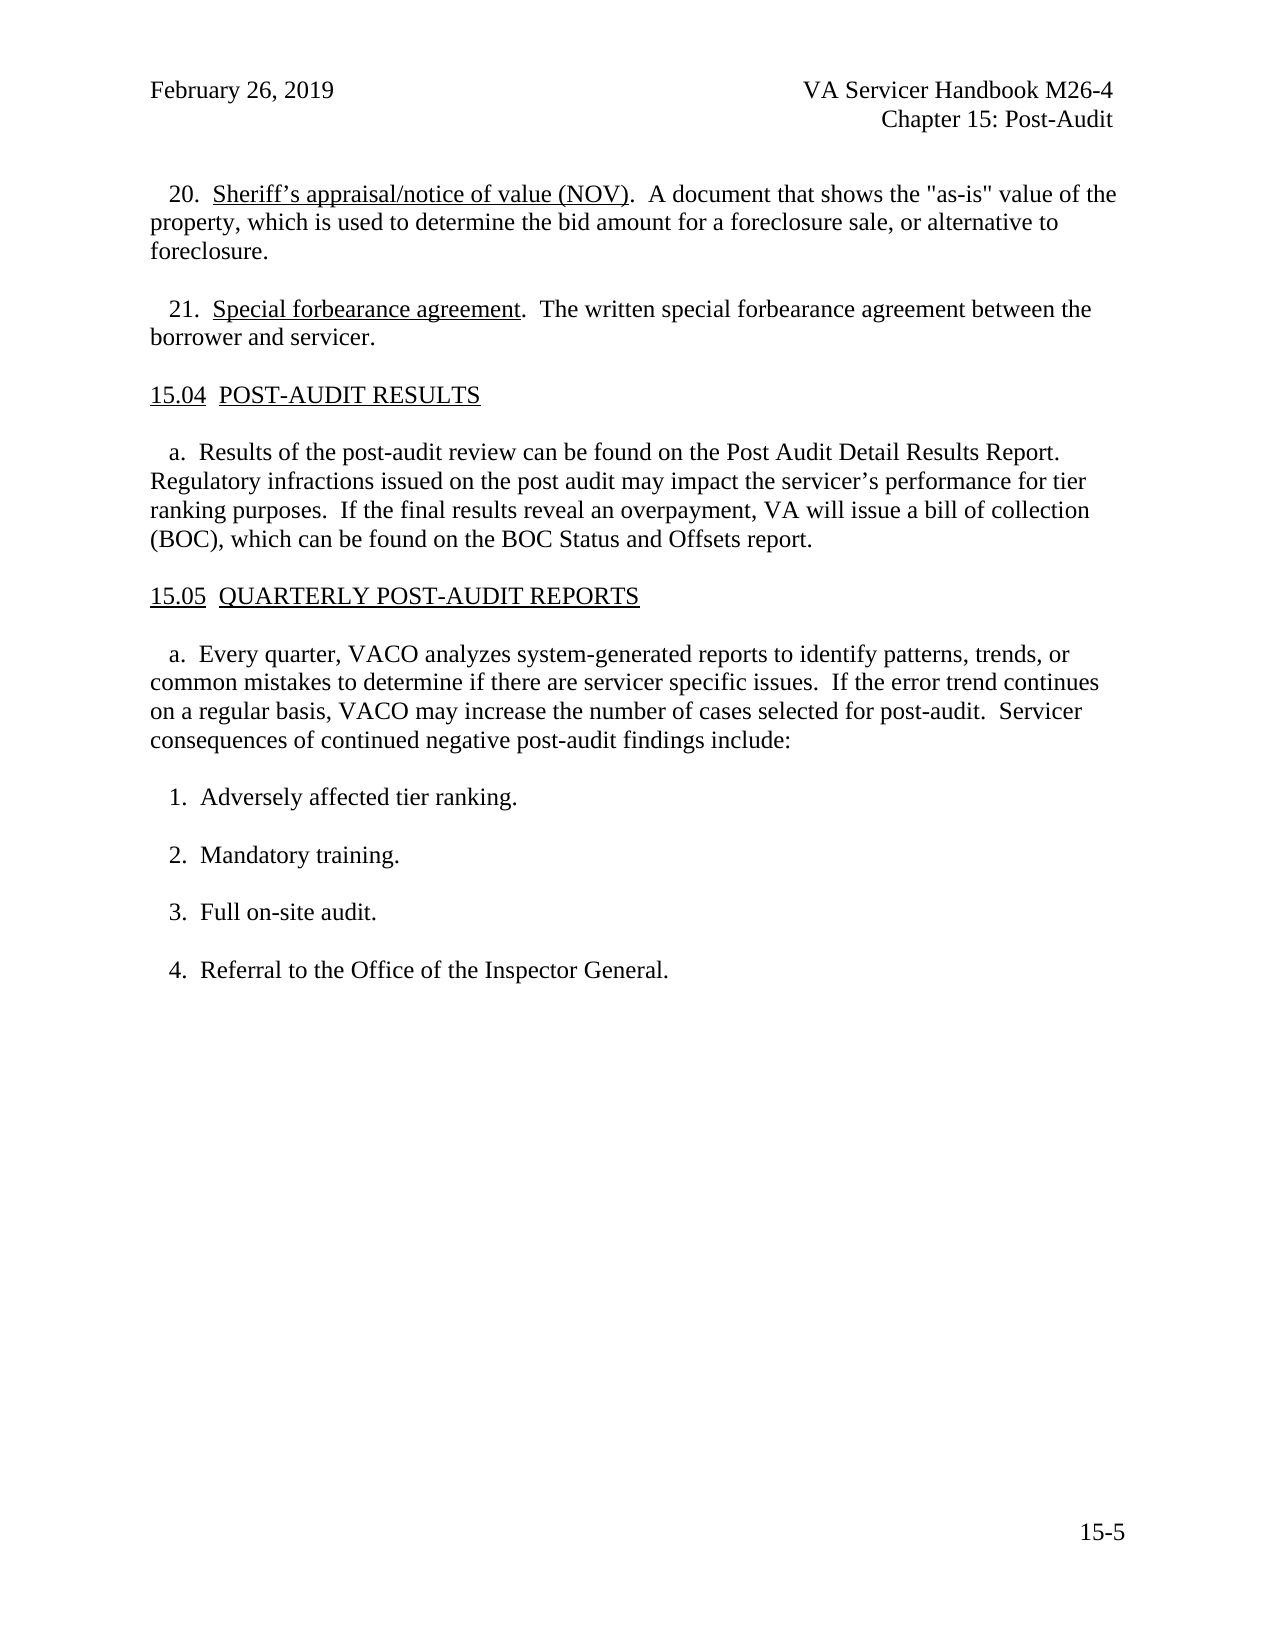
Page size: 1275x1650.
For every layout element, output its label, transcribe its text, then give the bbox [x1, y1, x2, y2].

text 20. Sheriff’s appraisal/notice of value (NOV). A document that shows the "as-is" value of the property, which is used to determine the bid amount for a foreclosure sale, or alternative to foreclosure. [150, 179, 1125, 265]
subtitle 15.05 QUARTERLY POST-AUDIT REPORTS [150, 581, 1125, 610]
text 3. Full on-site audit. [150, 897, 1125, 926]
text 1. Adversely affected tier ranking. [150, 782, 1125, 811]
text a. Results of the post-audit review can be found on the Post Audit Detail Results Report. Regulatory infractions issued on the post audit may impact the servicer’s performance for tier ranking purposes. If the final results reveal an overpayment, VA will issue a bill of collection (BOC), which can be found on the BOC Status and Offsets report. [150, 437, 1125, 552]
text 4. Referral to the Office of the Inspector General. [150, 955, 1125, 984]
text 21. Special forbearance agreement. The written special forbearance agreement between the borrower and servicer. [150, 294, 1125, 351]
subtitle 15.04 POST-AUDIT RESULTS [150, 380, 1125, 409]
text a. Every quarter, VACO analyzes system-generated reports to identify patterns, trends, or common mistakes to determine if there are servicer specific issues. If the error trend continues on a regular basis, VACO may increase the number of cases selected for post-audit. Servicer consequences of continued negative post-audit findings include: [150, 639, 1125, 754]
text 2. Mandatory training. [150, 840, 1125, 869]
